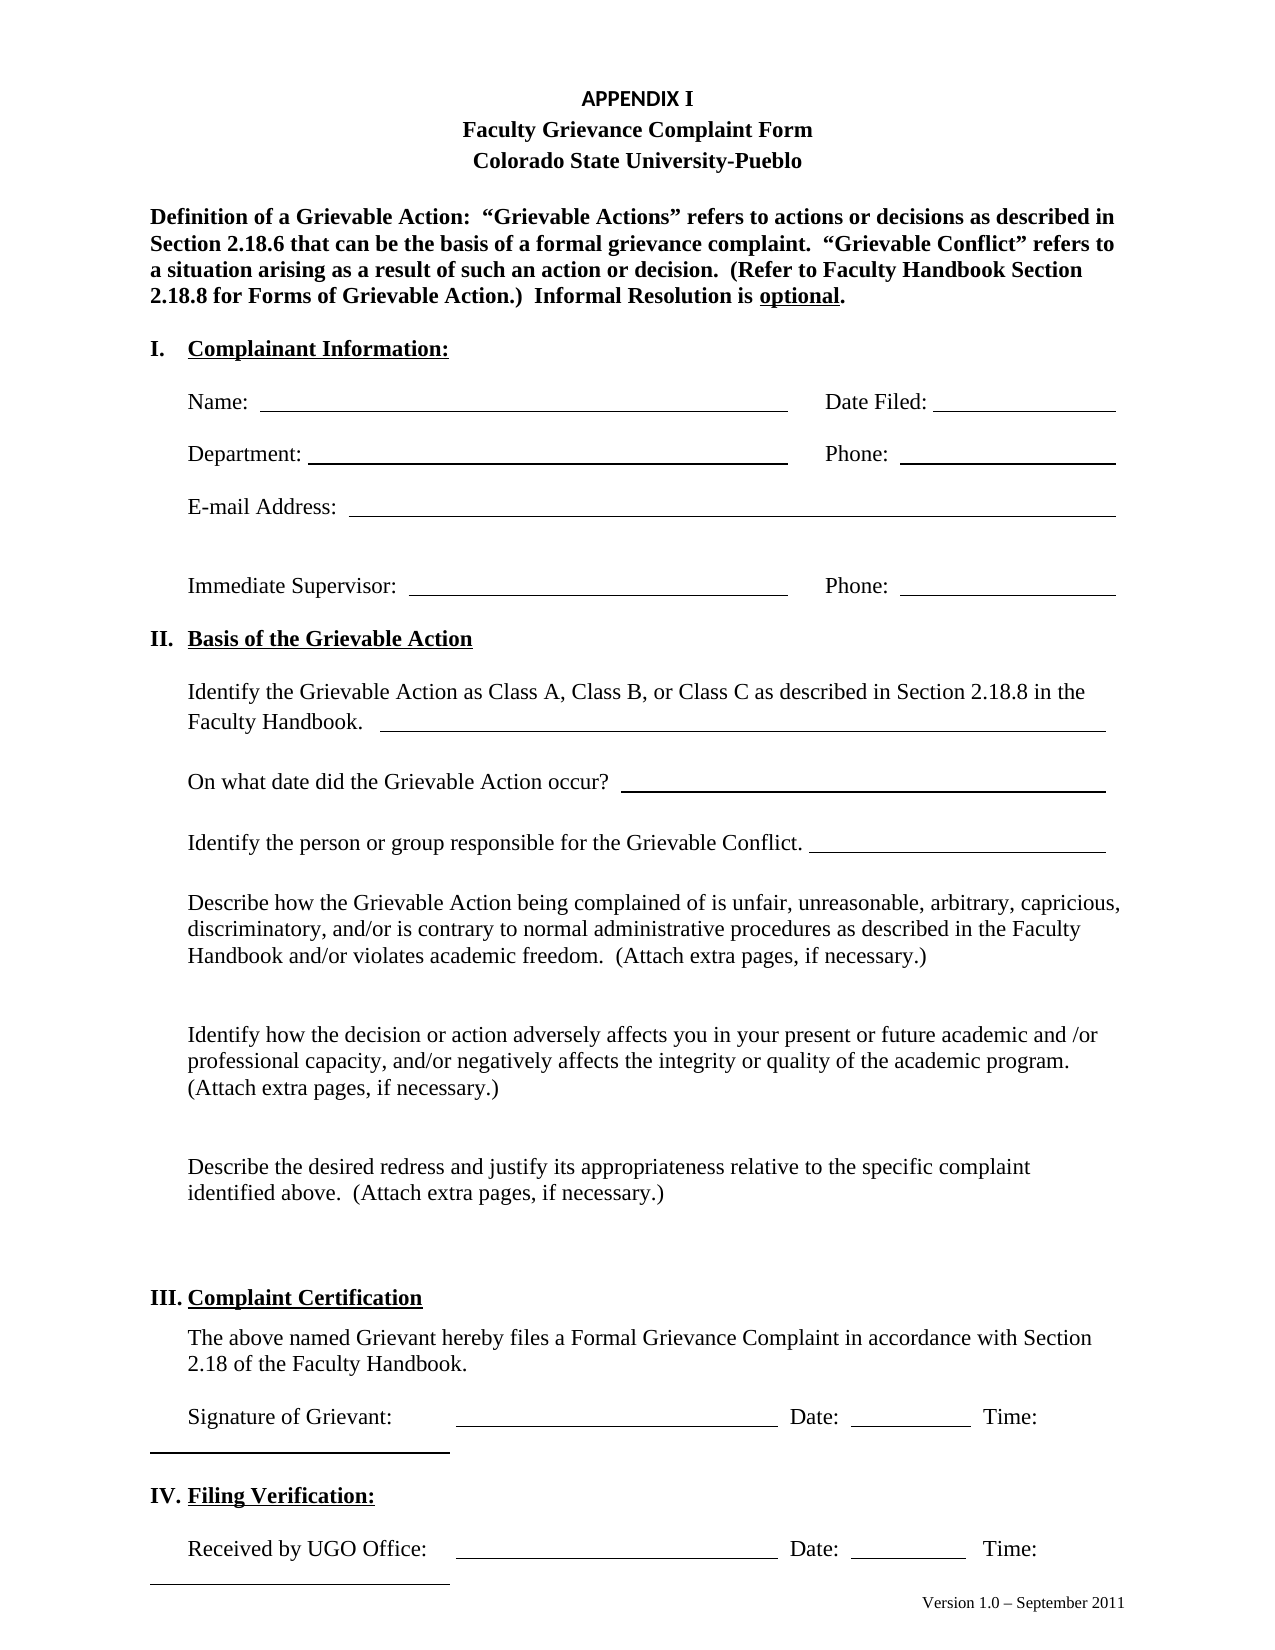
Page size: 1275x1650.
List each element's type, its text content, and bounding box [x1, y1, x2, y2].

text The above named Grievant hereby files a Formal Grievance Complaint in accordance with Section 2.18 of the Faculty Handbook. [187, 1324, 1125, 1377]
text Signature of Grievant: Date: Time: [150, 1403, 1125, 1456]
list Complainant Information: [150, 335, 1125, 361]
text Name: Date Filed: [150, 388, 1125, 414]
text E-mail Address: [150, 493, 1125, 546]
list Complaint Certification [150, 1284, 1125, 1311]
text Immediate Supervisor: Phone: [150, 572, 1125, 599]
text On what date did the Grievable Action occur? [187, 768, 1125, 795]
text Identify how the decision or action adversely affects you in your present or future academic and /or professional capacity, and/or negatively affects the integrity or quality of the academic program. (Attach extra pages, if necessary.) [187, 1021, 1125, 1100]
text APPENDIX I [150, 84, 1125, 112]
text Received by UGO Office: Date: Time: [150, 1535, 1125, 1587]
text Describe how the Grievable Action being complained of is unfair, unreasonable, arbitrary, capricious, discriminatory, and/or is contrary to normal administrative procedures as described in the Faculty Handbook and/or violates academic freedom. (Attach extra pages, if necessary.) [187, 889, 1125, 968]
text Faculty Grievance Complaint Form [150, 117, 1125, 143]
text Identify the person or group responsible for the Grievable Conflict. [187, 829, 1125, 855]
text Definition of a Grievable Action: “Grievable Actions” refers to actions or decisions as described in Section 2.18.6 that can be the basis of a formal grievance complaint. “Grievable Conflict” refers to a situation arising as a result of such an action or decision. (Refer to Faculty Handbook Section 2.18.8 for Forms of Grievable Action.) Informal Resolution is optional. [150, 203, 1125, 309]
text Colorado State University-Pueblo [150, 147, 1125, 173]
list Basis of the Grievable Action [150, 625, 1125, 651]
text Department: Phone: [150, 441, 1125, 467]
text Identify the Grievable Action as Class A, Class B, or Class C as described in Section 2.18.8 in the Faculty Handbook. [187, 678, 1125, 734]
text Describe the desired redress and justify its appropriateness relative to the specific complaint identified above. (Attach extra pages, if necessary.) [187, 1153, 1125, 1205]
list Filing Verification: [150, 1482, 1125, 1508]
